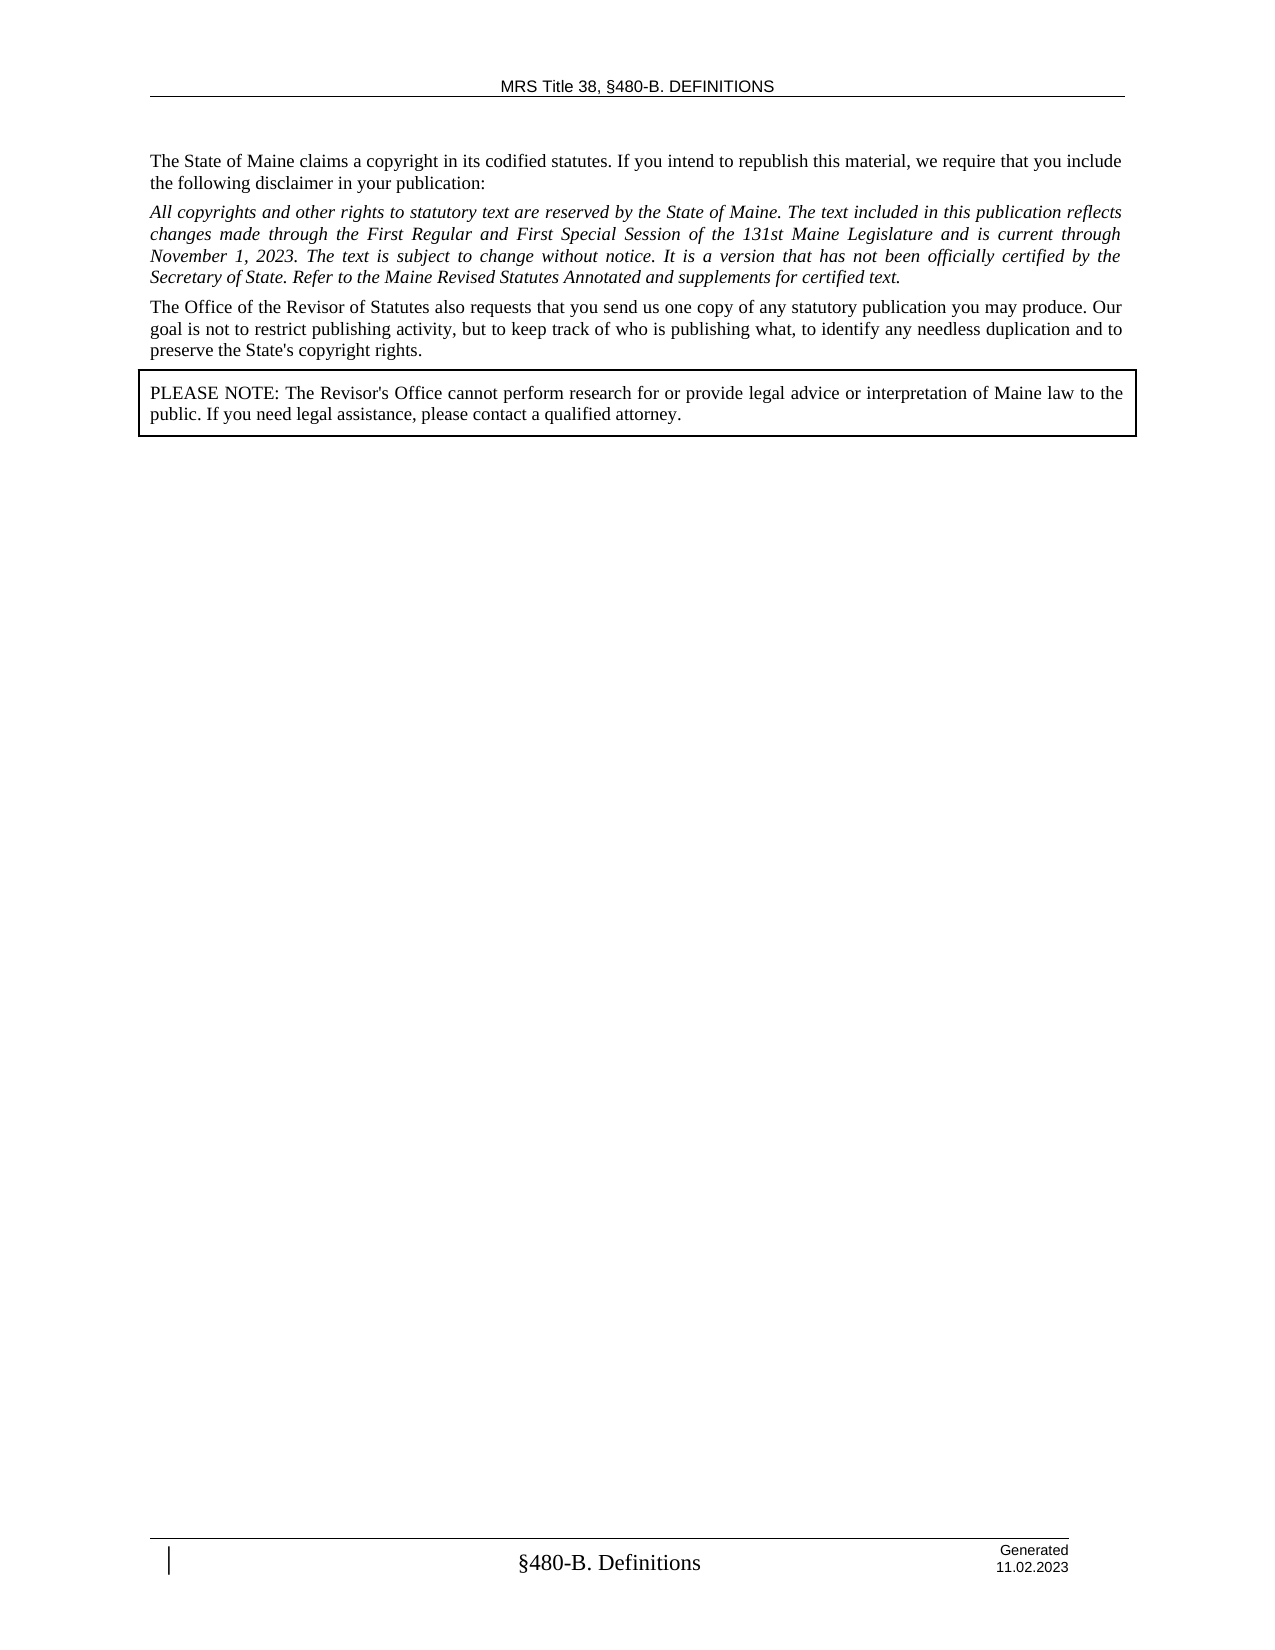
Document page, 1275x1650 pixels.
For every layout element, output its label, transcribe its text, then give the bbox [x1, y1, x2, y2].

text The State of Maine claims a copyright in its codified statutes. If you intend to republish this material, we require that you include the following disclaimer in your publication: [150, 150, 1125, 193]
text All copyrights and other rights to statutory text are reserved by the State of Maine. The text included in this publication reflects changes made through the First Regular and First Special Session of the 131st Maine Legislature and is current through November 1, 2023 . The text is subject to change without notice. It is a version that has not been officially certified by the Secretary of State. Refer to the Maine Revised Statutes Annotated and supplements for certified text. [150, 201, 1125, 288]
text The Office of the Revisor of Statutes also requests that you send us one copy of any statutory publication you may produce. Our goal is not to restrict publishing activity, but to keep track of who is publishing what, to identify any needless duplication and to preserve the State's copyright rights. [150, 296, 1125, 361]
text PLEASE NOTE: The Revisor's Office cannot perform research for or provide legal advice or interpretation of Maine law to the public. If you need legal assistance, please contact a qualified attorney. [140, 371, 1135, 435]
